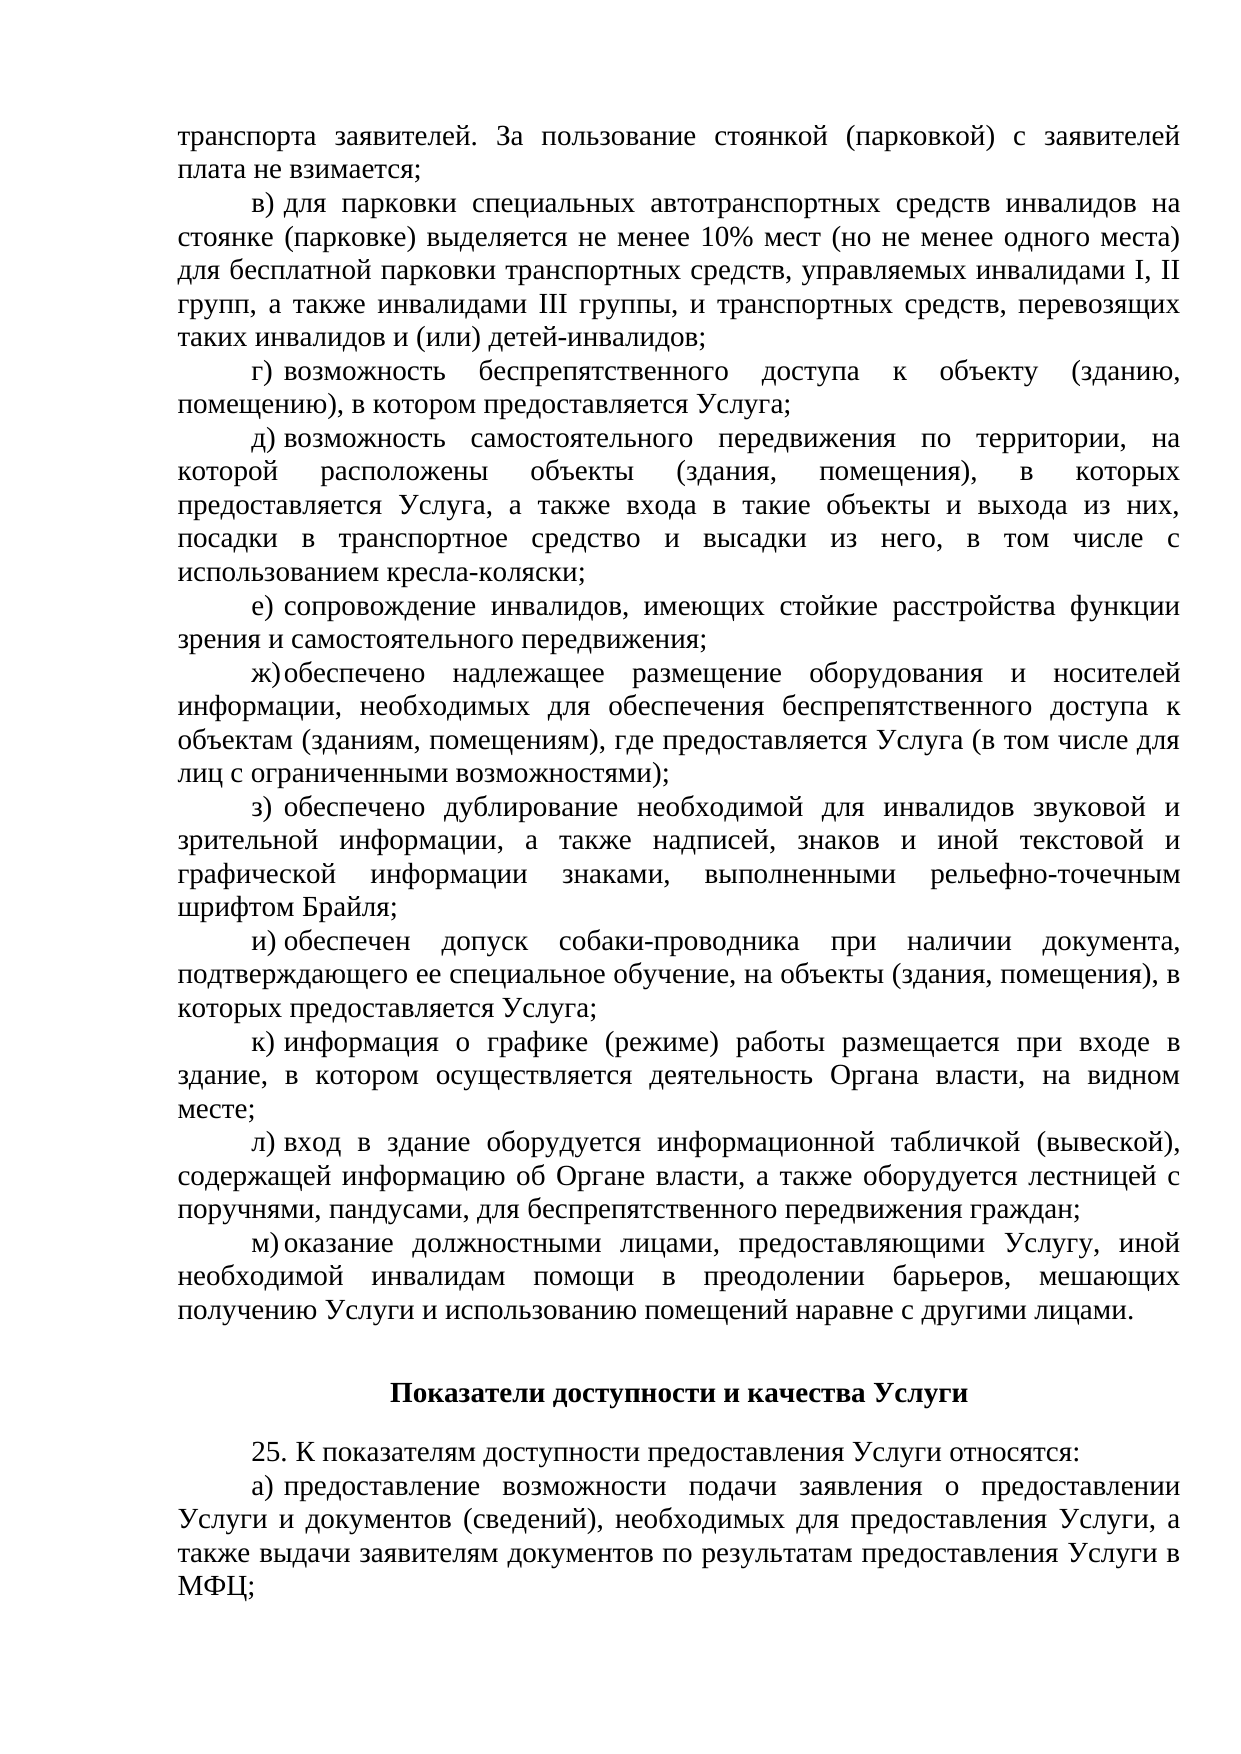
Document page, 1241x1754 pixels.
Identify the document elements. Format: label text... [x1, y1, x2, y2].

list оказание должностными лицами, предоставляющими Услугу, иной необходимой инвалидам помощи в преодолении барьеров, мешающих получению Услуги и использованию помещений наравне с другими лицами. [177, 1225, 1181, 1326]
text Показатели доступности и качества Услуги [177, 1376, 1181, 1409]
list предоставление возможности подачи заявления о предоставлении Услуги и документов (сведений), необходимых для предоставления Услуги, а также выдачи заявителям документов по результатам предоставления Услуги в МФЦ; [177, 1468, 1181, 1602]
list информация о графике (режиме) работы размещается при входе в здание, в котором осуществляется деятельность Органа власти, на видном месте; [177, 1024, 1181, 1124]
list для парковки специальных автотранспортных средств инвалидов на стоянке (парковке) выделяется не менее 10% мест (но не менее одного места) для бесплатной парковки транспортных средств, управляемых инвалидами I, II групп, а также инвалидами III группы, и транспортных средств, перевозящих таких инвалидов и (или) детей-инвалидов; [177, 185, 1181, 353]
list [177, 118, 1181, 185]
list К показателям доступности предоставления Услуги относятся: [177, 1434, 1181, 1468]
list обеспечен допуск собаки-проводника при наличии документа, подтверждающего ее специальное обучение, на объекты (здания, помещения), в которых предоставляется Услуга; [177, 923, 1181, 1024]
list вход в здание оборудуется информационной табличкой (вывеской), содержащей информацию об Органе власти, а также оборудуется лестницей с поручнями, пандусами, для беспрепятственного передвижения граждан; [177, 1124, 1181, 1225]
list сопровождение инвалидов, имеющих стойкие расстройства функции зрения и самостоятельного передвижения; [177, 588, 1181, 655]
list обеспечено надлежащее размещение оборудования и носителей информации, необходимых для обеспечения беспрепятственного доступа к объектам (зданиям, помещениям), где предоставляется Услуга (в том числе для лиц с ограниченными возможностями); [177, 655, 1181, 789]
list обеспечено дублирование необходимой для инвалидов звуковой и зрительной информации, а также надписей, знаков и иной текстовой и графической информации знаками, выполненными рельефно-точечным шрифтом Брайля; [177, 789, 1181, 923]
list возможность беспрепятственного доступа к объекту (зданию, помещению), в котором предоставляется Услуга; [177, 353, 1181, 420]
list возможность самостоятельного передвижения по территории, на которой расположены объекты (здания, помещения), в которых предоставляется Услуга, а также входа в такие объекты и выхода из них, посадки в транспортное средство и высадки из него, в том числе с использованием кресла-коляски; [177, 420, 1181, 588]
